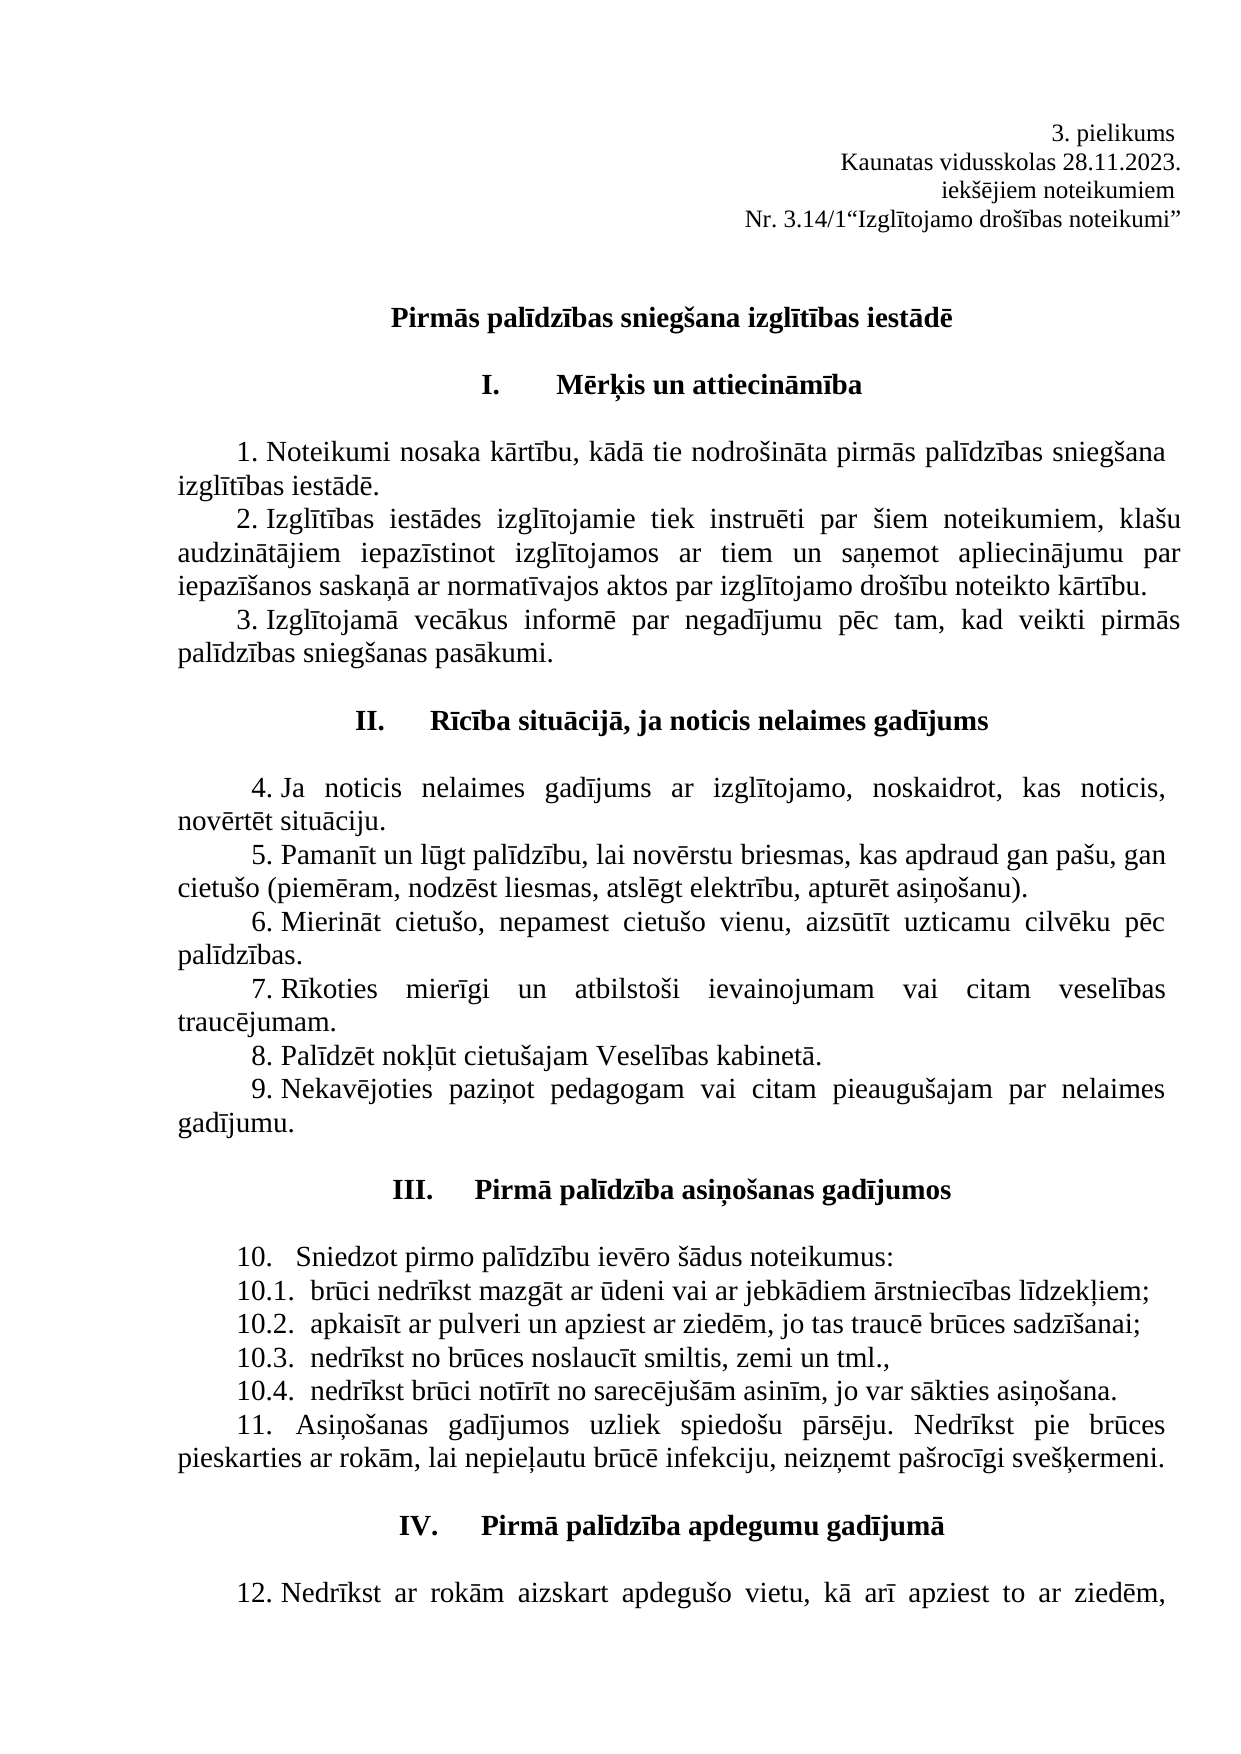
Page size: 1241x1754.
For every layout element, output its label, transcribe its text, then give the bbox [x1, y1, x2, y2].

subtitle iekšējiem noteikumiem Nr. 3.14/1“Izglītojamo drošības noteikumi” [177, 176, 1181, 233]
subtitle 3. pielikums Kaunatas vidusskolas 28.11.2023. [215, 118, 1181, 176]
list nedrīkst no brūces noslaucīt smiltis, zemi un tml., [177, 1340, 1166, 1373]
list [177, 1575, 1166, 1608]
list Pirmā palīdzība apdegumu gadījumā [177, 1508, 1166, 1541]
list brūci nedrīkst mazgāt ar ūdeni vai ar jebkādiem ārstniecības līdzekļiem; [177, 1273, 1166, 1306]
list Asiņošanas gadījumos uzliek spiedošu pārsēju. Nedrīkst pie brūces pieskarties ar rokām, lai nepieļautu brūcē infekciju, neizņemt pašrocīgi svešķermeni. [177, 1407, 1166, 1474]
list Mierināt cietušo, nepamest cietušo vienu, aizsūtīt uzticamu cilvēku pēc palīdzības. [177, 904, 1166, 971]
list Mērķis un attiecināmība [177, 367, 1166, 401]
list Rīcība situācijā, ja noticis nelaimes gadījums [177, 703, 1166, 736]
list apkaisīt ar pulveri un apziest ar ziedēm, jo tas traucē brūces sadzīšanai; [177, 1306, 1166, 1340]
list Rīkoties mierīgi un atbilstoši ievainojumam vai citam veselības traucējumam. [177, 971, 1166, 1038]
list Izglītības iestādes izglītojamie tiek instruēti par šiem noteikumiem, klašu audzinātājiem iepazīstinot izglītojamos ar tiem un saņemot apliecinājumu par iepazīšanos saskaņā ar normatīvajos aktos par izglītojamo drošību noteikto kārtību. [177, 501, 1181, 602]
list Pirmā palīdzība asiņošanas gadījumos [177, 1172, 1166, 1206]
list Izglītojamā vecākus informē par negadījumu pēc tam, kad veikti pirmās palīdzības sniegšanas pasākumi. [177, 602, 1181, 669]
list Sniedzot pirmo palīdzību ievēro šādus noteikumus: [177, 1239, 1166, 1273]
list Ja noticis nelaimes gadījums ar izglītojamo, noskaidrot, kas noticis, novērtēt situāciju. [177, 770, 1166, 837]
list Noteikumi nosaka kārtību, kādā tie nodrošināta pirmās palīdzības sniegšana izglītības iestādē. [177, 434, 1166, 501]
subtitle Pirmās palīdzības sniegšana izglītības iestādē [177, 300, 1166, 334]
list nedrīkst brūci notīrīt no sarecējušām asinīm, jo var sākties asiņošana. [177, 1373, 1166, 1407]
list Palīdzēt nokļūt cietušajam Veselības kabinetā. [177, 1038, 1166, 1072]
list Nekavējoties paziņot pedagogam vai citam pieaugušajam par nelaimes gadījumu. [177, 1072, 1166, 1139]
list Pamanīt un lūgt palīdzību, lai novērstu briesmas, kas apdraud gan pašu, gan cietušo (piemēram, nodzēst liesmas, atslēgt elektrību, apturēt asiņošanu). [177, 837, 1166, 904]
